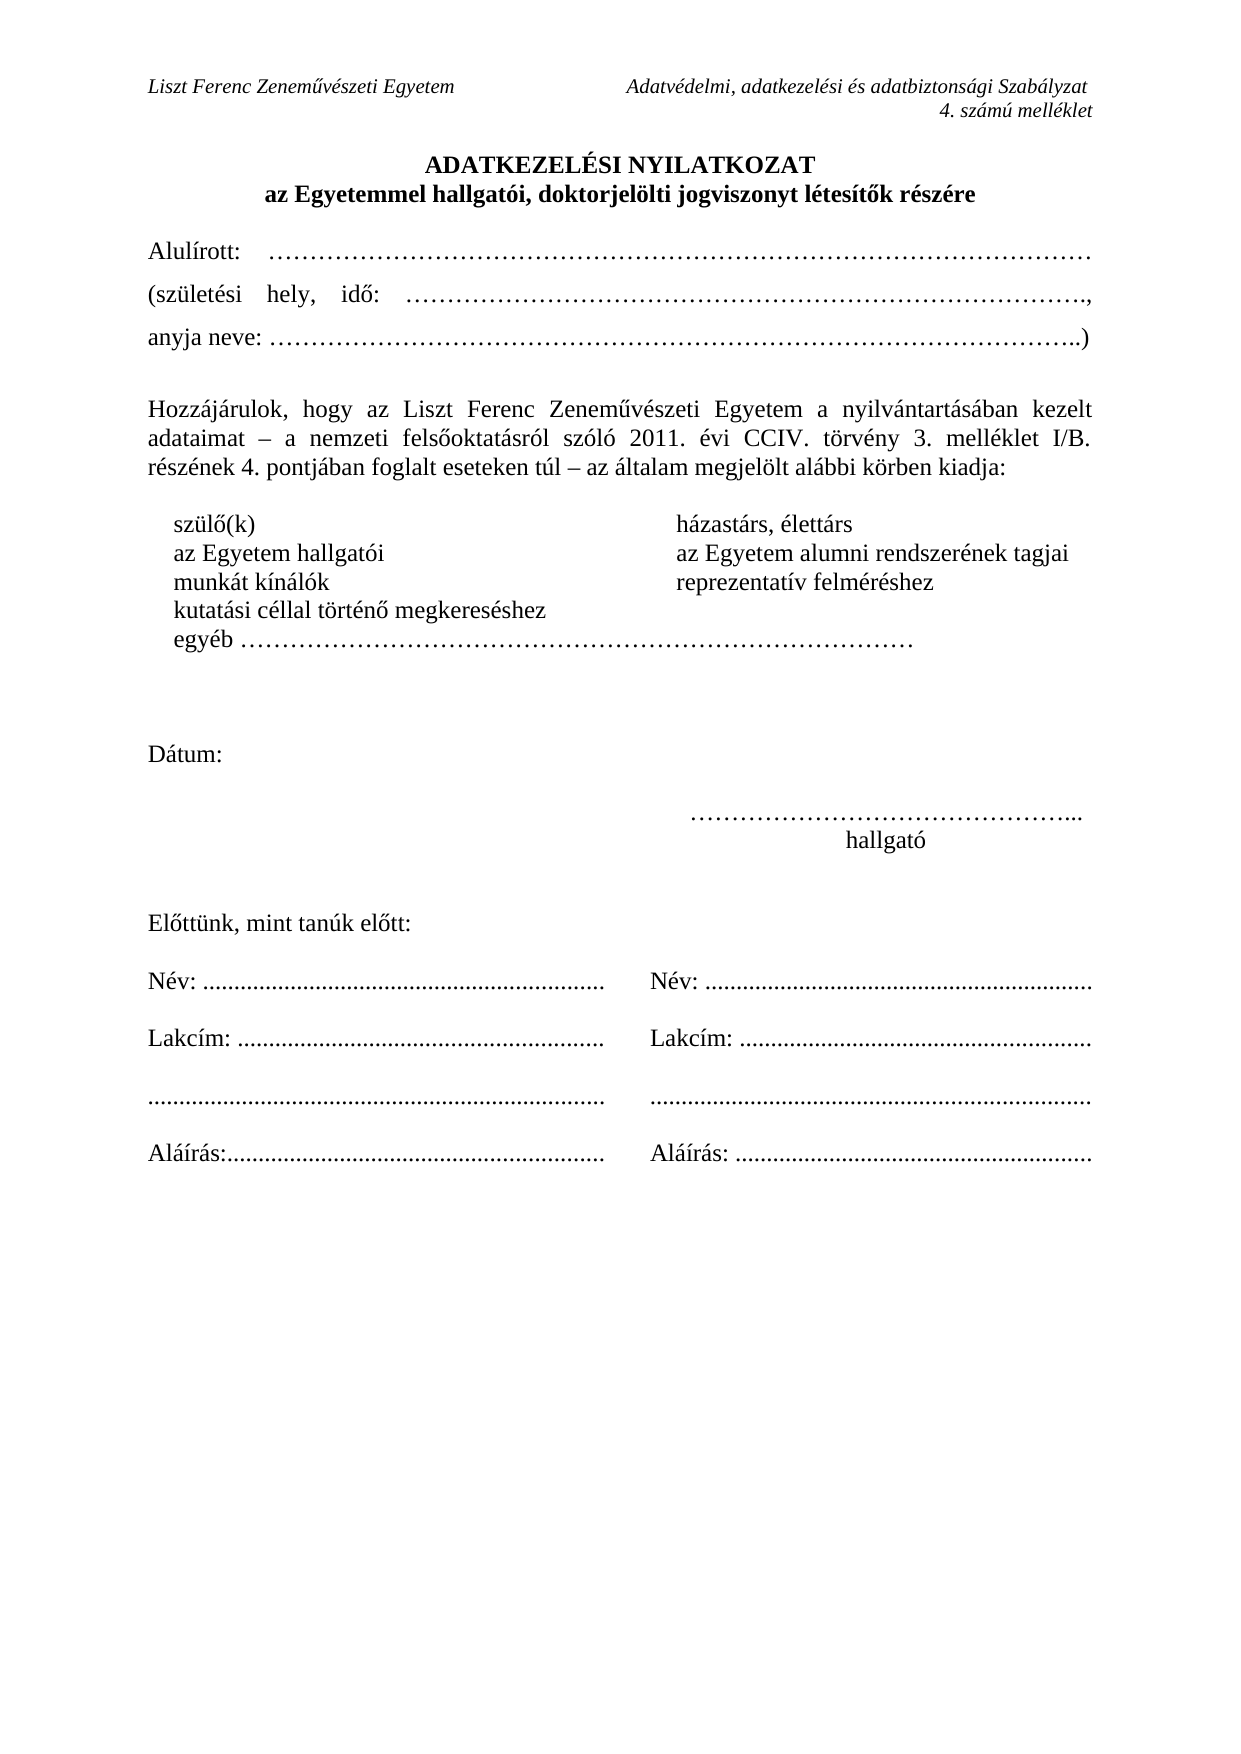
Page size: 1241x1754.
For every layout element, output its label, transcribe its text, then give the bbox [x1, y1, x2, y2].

text  az Egyetem hallgatói  az Egyetem alumni rendszerének tagjai [148, 538, 1092, 567]
text  szülő(k)  házastárs, élettárs [148, 509, 1092, 538]
text ………………………………………... [679, 797, 1092, 826]
text az Egyetemmel hallgatói, doktorjelölti jogviszonyt létesítők részére [148, 179, 1092, 207]
text Lakcím: Lakcím: [148, 1023, 1092, 1052]
text Dátum: [148, 739, 1092, 768]
text Hozzájárulok, hogy az Liszt Ferenc Zeneművészeti Egyetem a nyilvántartásában kezelt adataimat – a nemzeti felsőoktatásról szóló 2011. évi CCIV. törvény 3. melléklet I/B. részének 4. pontjában foglalt eseteken túl – az általam megjelölt alábbi körben kiadja: [148, 394, 1092, 481]
text Alulírott: ……………………………………………………………………………………… (születési hely, idő: ………………………………………………………………………., anyja neve: ……………………………………………………………………………………..) [148, 236, 1092, 351]
text Adatkezelési nyilatkozat [148, 150, 1092, 179]
text Aláírás: Aláírás: [148, 1138, 1092, 1167]
text  kutatási céllal történő megkereséshez [148, 596, 1092, 624]
text  munkát kínálók  reprezentatív felméréshez [148, 567, 1092, 596]
text  egyéb ……………………………………………………………………… [148, 624, 1092, 653]
text Előttünk, mint tanúk előtt: [148, 908, 1092, 937]
text Név: Név: [148, 966, 1092, 994]
text hallgató [679, 826, 1092, 854]
